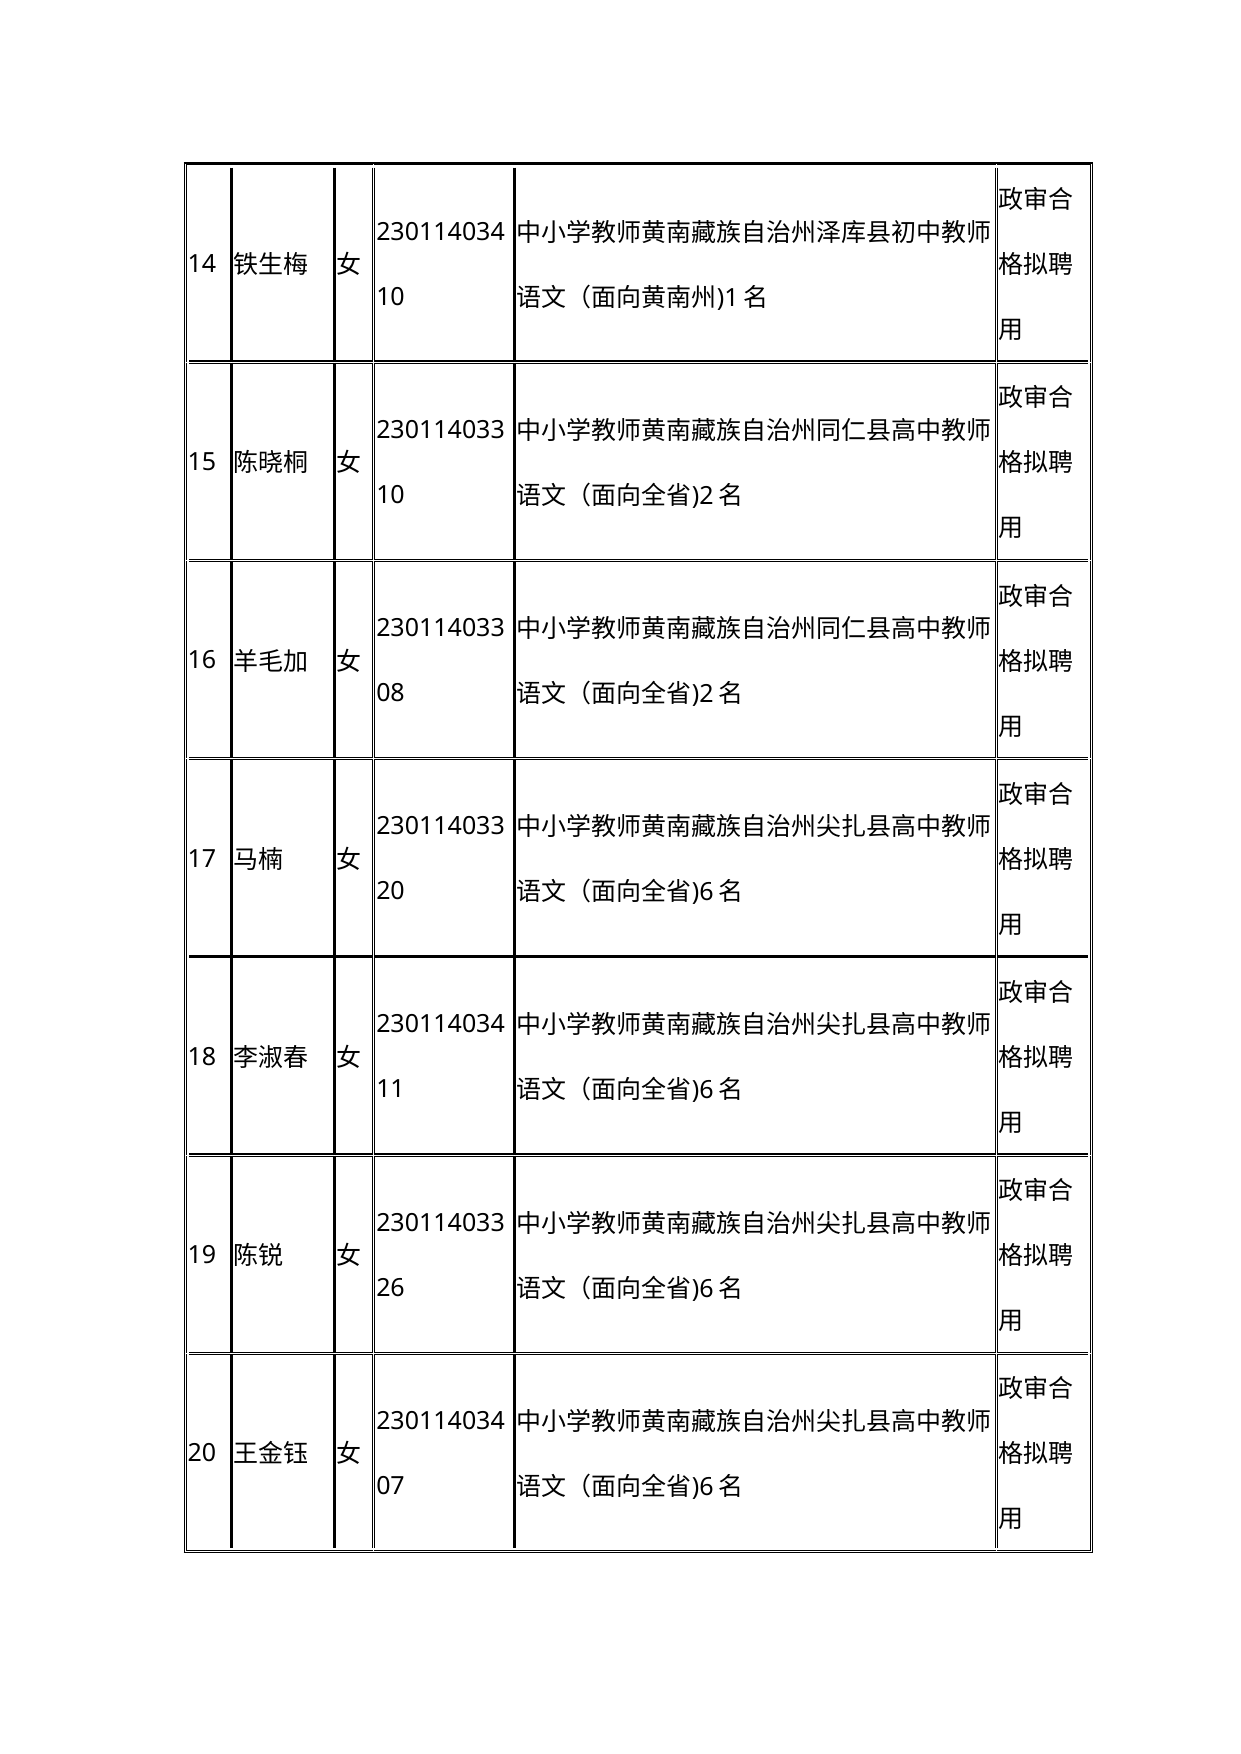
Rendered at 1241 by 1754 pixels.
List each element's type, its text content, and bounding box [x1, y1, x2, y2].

table_cell 23011403407 [374, 1355, 514, 1549]
table_cell 女 [334, 1355, 374, 1549]
table_cell 中小学教师黄南藏族自治州尖扎县高中教师语文（面向全省)6名 [516, 958, 995, 1153]
table_cell 23011403326 [375, 1157, 513, 1351]
table_cell 20 [187, 1351, 231, 1549]
table_cell 政审合格拟聘用 [998, 1153, 1090, 1351]
table_cell 政审合格拟聘用 [998, 559, 1090, 757]
table_cell 18 [187, 955, 230, 1153]
table_cell 铁生梅 [231, 165, 334, 360]
table_cell 23011403411 [375, 958, 513, 1153]
table_cell 政审合格拟聘用 [998, 955, 1090, 1153]
table_cell 19 [187, 1153, 230, 1351]
table_cell 政审合格拟聘用 [998, 360, 1090, 558]
table_cell 15 [187, 360, 230, 558]
table_cell 中小学教师黄南藏族自治州泽库县初中教师语文（面向黄南州)1名 [514, 165, 996, 360]
table_cell 女 [334, 165, 374, 360]
table_cell 政审合格拟聘用 [996, 165, 1090, 360]
table_cell 23011403310 [375, 364, 513, 558]
table_cell 女 [336, 364, 372, 558]
table_cell 16 [187, 559, 230, 757]
table_cell 陈锐 [233, 1157, 333, 1351]
table_cell 羊毛加 [233, 562, 333, 757]
table_cell 女 [336, 958, 372, 1153]
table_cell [514, 1355, 996, 1549]
table_cell 中小学教师黄南藏族自治州尖扎县高中教师语文（面向全省)6名 [516, 760, 995, 955]
table_cell 李淑春 [233, 958, 333, 1153]
table_cell 陈晓桐 [233, 364, 333, 558]
table_cell 政审合格拟聘用 [996, 1351, 1090, 1549]
table_cell 女 [336, 1157, 372, 1351]
table_cell 中小学教师黄南藏族自治州同仁县高中教师语文（面向全省)2名 [516, 364, 995, 558]
table_cell 马楠 [233, 760, 333, 955]
table_cell 14 [187, 165, 231, 360]
table_cell 女 [336, 562, 372, 757]
table_cell 23011403410 [374, 165, 514, 360]
table_cell 王金钰 [231, 1355, 334, 1549]
table_cell 中小学教师黄南藏族自治州同仁县高中教师语文（面向全省)2名 [516, 562, 995, 757]
table_cell 女 [336, 760, 372, 955]
table_cell 政审合格拟聘用 [996, 757, 1091, 955]
table_cell 17 [185, 757, 231, 955]
table_cell 23011403320 [375, 760, 513, 955]
table_cell 23011403308 [375, 562, 513, 757]
table_cell 中小学教师黄南藏族自治州尖扎县高中教师语文（面向全省)6名 [516, 1157, 995, 1351]
